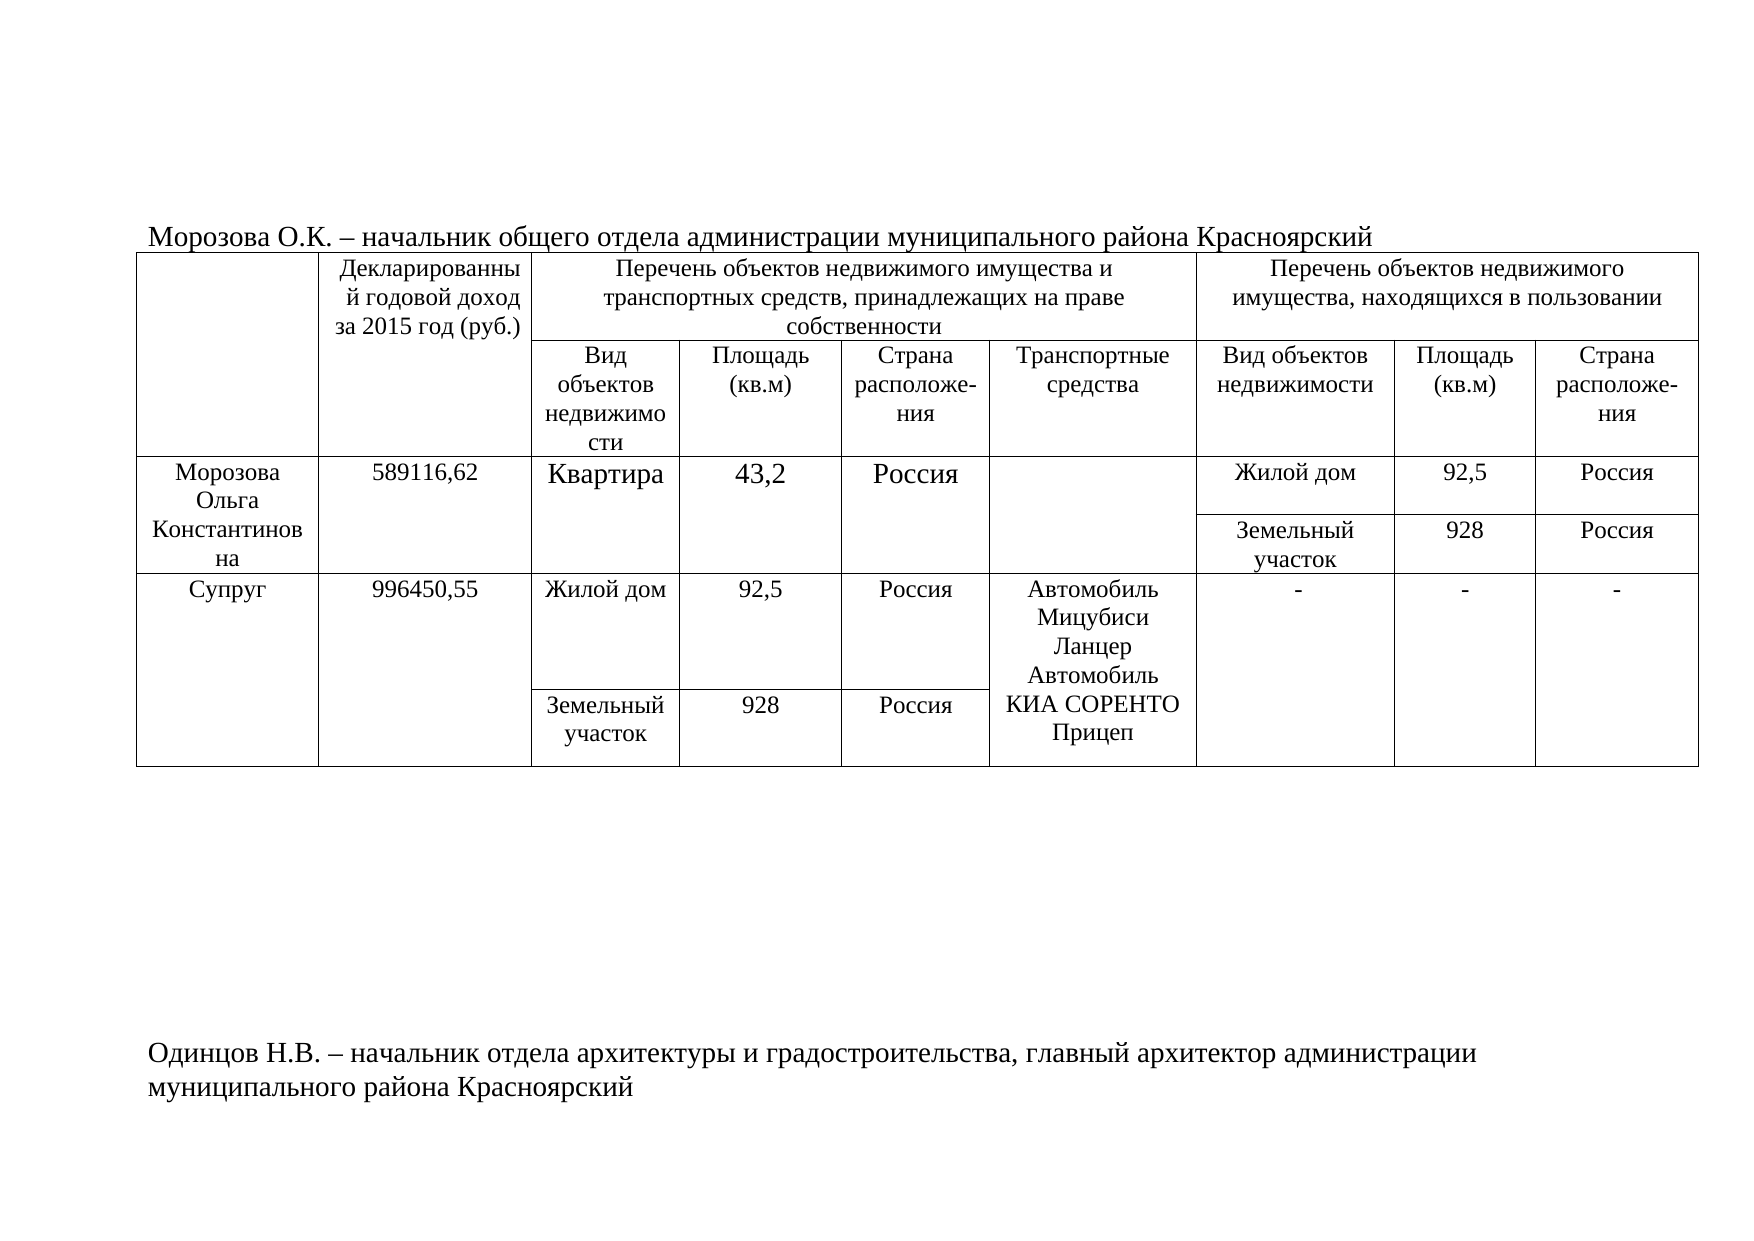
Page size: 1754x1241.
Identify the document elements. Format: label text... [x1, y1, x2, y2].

table_cell Автомобиль Мицубиси Ланцер Автомобиль КИА СОРЕНТО Прицеп [990, 574, 1196, 766]
table_cell Жилой дом [532, 574, 679, 689]
table_cell - [1197, 574, 1394, 766]
table_cell 589116,62 [319, 457, 531, 573]
table_cell Россия [1536, 457, 1698, 514]
table_header [137, 253, 318, 456]
table_cell 43,2 [680, 457, 841, 573]
table_cell Вид объектов недвижимости [1197, 341, 1394, 456]
table_header Перечень объектов недвижимого имущества и транспортных средств, принадлежащих на праве собственности [532, 253, 1196, 339]
table_cell 928 [680, 690, 841, 766]
table_cell Россия [842, 574, 989, 689]
table_cell 928 [1395, 515, 1535, 573]
table_cell Площадь (кв.м) [1395, 341, 1535, 456]
table_cell Земельный участок [1197, 515, 1394, 573]
table_header Декларированный годовой доход за 2015 год (руб.) [319, 253, 531, 456]
table_cell - [1536, 574, 1698, 766]
table_cell Земельный участок [532, 690, 679, 766]
text Морозова О.К. – начальник общего отдела администрации муниципального района Красноярский [148, 219, 1606, 252]
table_cell - [1395, 574, 1535, 766]
table_cell 92,5 [680, 574, 841, 689]
table_cell Россия [842, 457, 989, 573]
table_cell Страна расположе-ния [842, 341, 989, 456]
table_cell 996450,55 [319, 574, 531, 766]
table_cell Жилой дом [1197, 457, 1394, 514]
table_cell Квартира [532, 457, 679, 573]
table_cell Площадь (кв.м) [680, 341, 841, 456]
text Одинцов Н.В. – начальник отдела архитектуры и градостроительства, главный архитектор администрации муниципального района Красноярский [148, 1035, 1606, 1102]
table_cell Россия [842, 690, 989, 766]
table_header Перечень объектов недвижимого имущества, находящихся в пользовании [1197, 253, 1698, 339]
table_cell Транспортные средства [990, 341, 1196, 456]
table_cell Морозова Ольга Константиновна [137, 457, 318, 573]
table_cell Страна расположе-ния [1536, 341, 1698, 456]
table_cell Супруг [137, 574, 318, 766]
table_cell 92,5 [1395, 457, 1535, 514]
table_cell Россия [1536, 515, 1698, 573]
table_cell Вид объектов недвижимости [532, 341, 679, 456]
table_cell [990, 457, 1196, 573]
